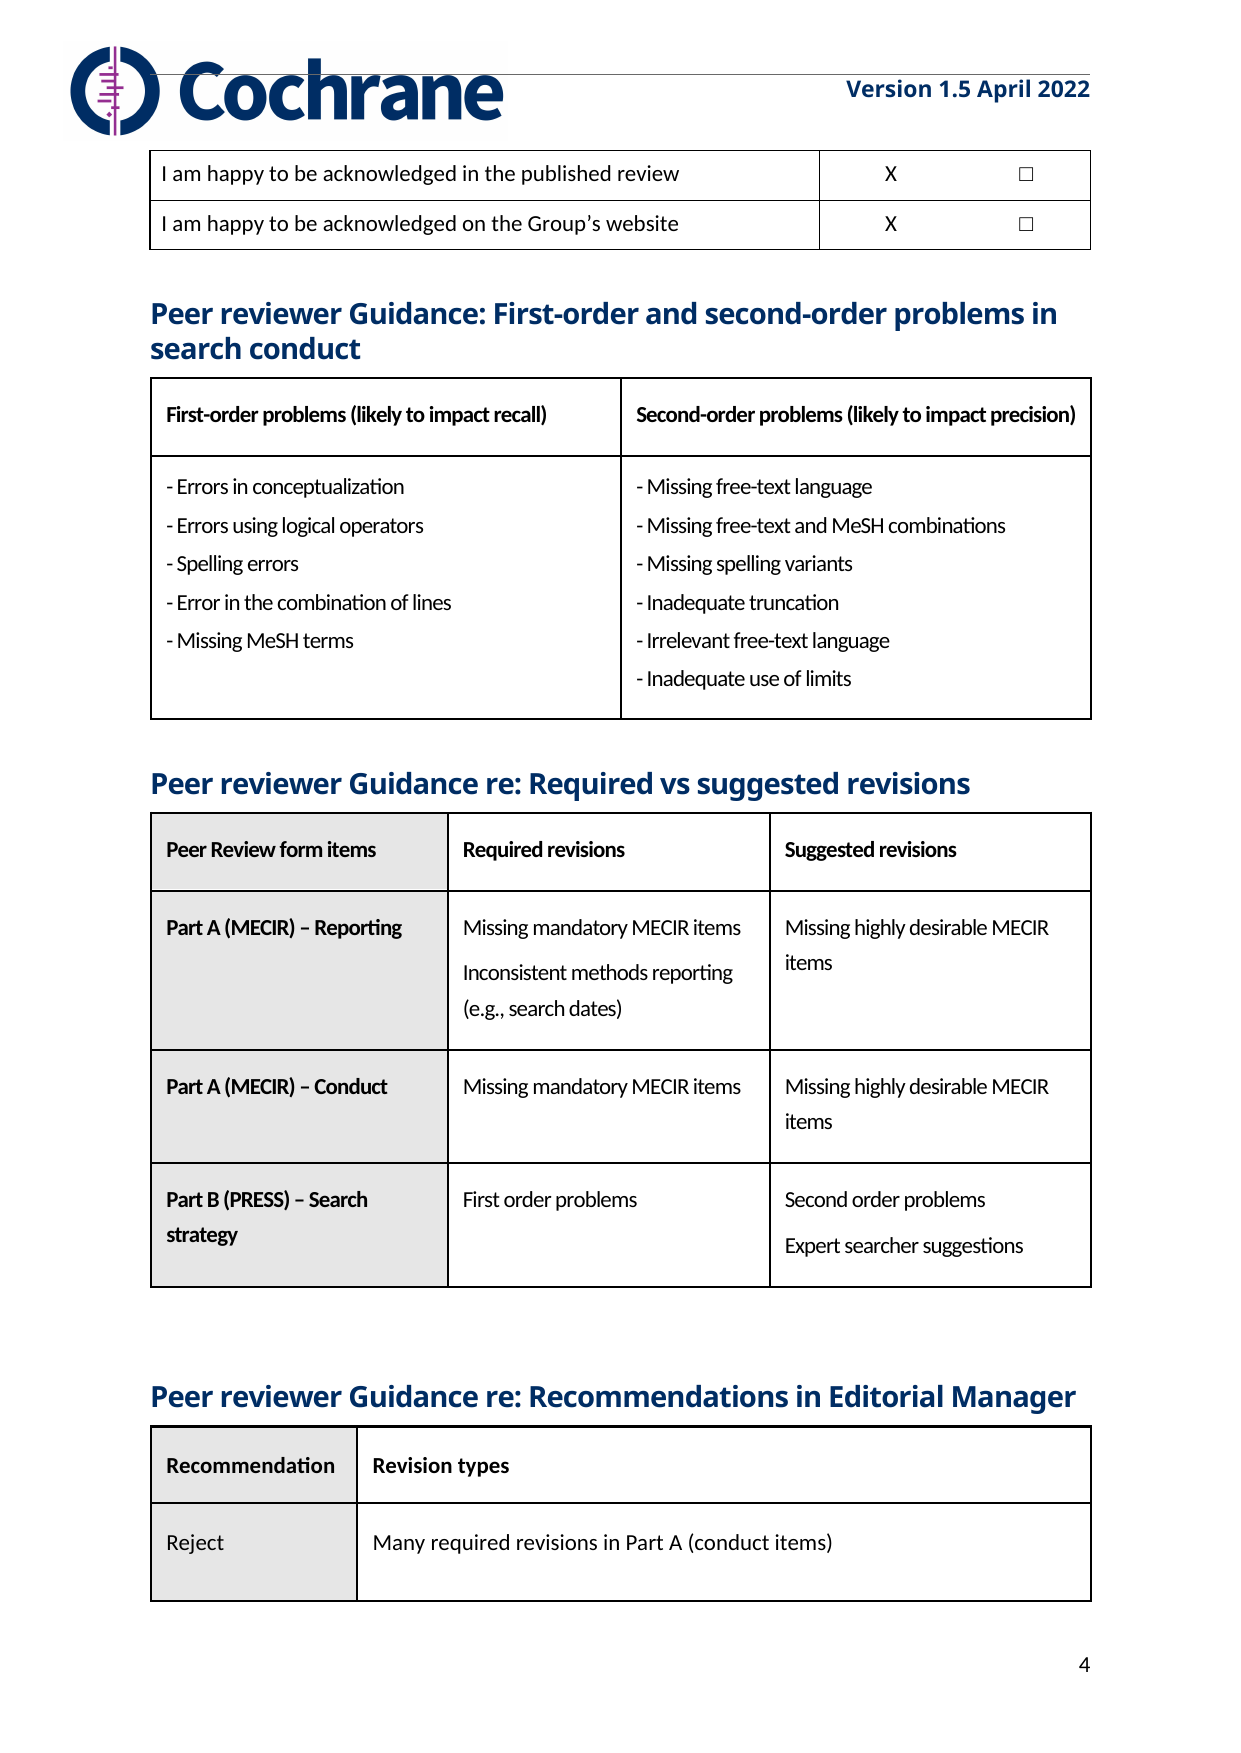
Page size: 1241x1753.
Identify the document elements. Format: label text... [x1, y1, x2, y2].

table_header Revision types [358, 1428, 1090, 1502]
table_cell I am happy to be acknowledged in the published review [151, 151, 819, 199]
table_cell X [820, 201, 962, 249]
table_cell Missing mandatory MECIR items [449, 1051, 769, 1162]
table_cell □ [962, 151, 1090, 199]
table_cell Missing highly desirable MECIR items [771, 1051, 1090, 1162]
table_cell Part B (PRESS) – Search strategy [152, 1164, 447, 1286]
text Peer reviewer Guidance re: Required vs suggested revisions [150, 766, 1090, 801]
picture [62, 41, 508, 141]
table_cell First order problems [449, 1164, 769, 1286]
table_cell Second order problems Expert searcher suggestions [771, 1164, 1090, 1286]
table_header Second-order problems (likely to impact precision) [622, 379, 1090, 455]
table_header Peer Review form items [152, 814, 447, 889]
table_cell Reject [152, 1504, 356, 1600]
table_header Suggested revisions [771, 814, 1090, 889]
table_cell □ [962, 201, 1090, 249]
table_cell - Missing free-text language - Missing free-text and MeSH combinations - Missing spelling variants - Inadequate truncation - Irrelevant free-text language - Inadequate use of limits [622, 457, 1090, 718]
table_header Recommendation [152, 1428, 356, 1502]
table_cell Part A (MECIR) – Reporting [152, 892, 447, 1049]
table_cell X [820, 151, 962, 199]
table_cell - Errors in conceptualization - Errors using logical operators - Spelling errors - Error in the combination of lines - Missing MeSH terms [152, 457, 620, 718]
table_cell Part A (MECIR) – Conduct [152, 1051, 447, 1162]
table_header First-order problems (likely to impact recall) [152, 379, 620, 455]
table_cell Missing highly desirable MECIR items [771, 892, 1090, 1049]
table_cell Missing mandatory MECIR items Inconsistent methods reporting (e.g., search dates) [449, 892, 769, 1049]
table_header Required revisions [449, 814, 769, 889]
table_cell I am happy to be acknowledged on the Group’s website [151, 201, 819, 249]
text Peer reviewer Guidance re: Recommendations in Editorial Manager [150, 1379, 1090, 1415]
text Peer reviewer Guidance: First-order and second-order problems in search conduct [150, 296, 1090, 367]
